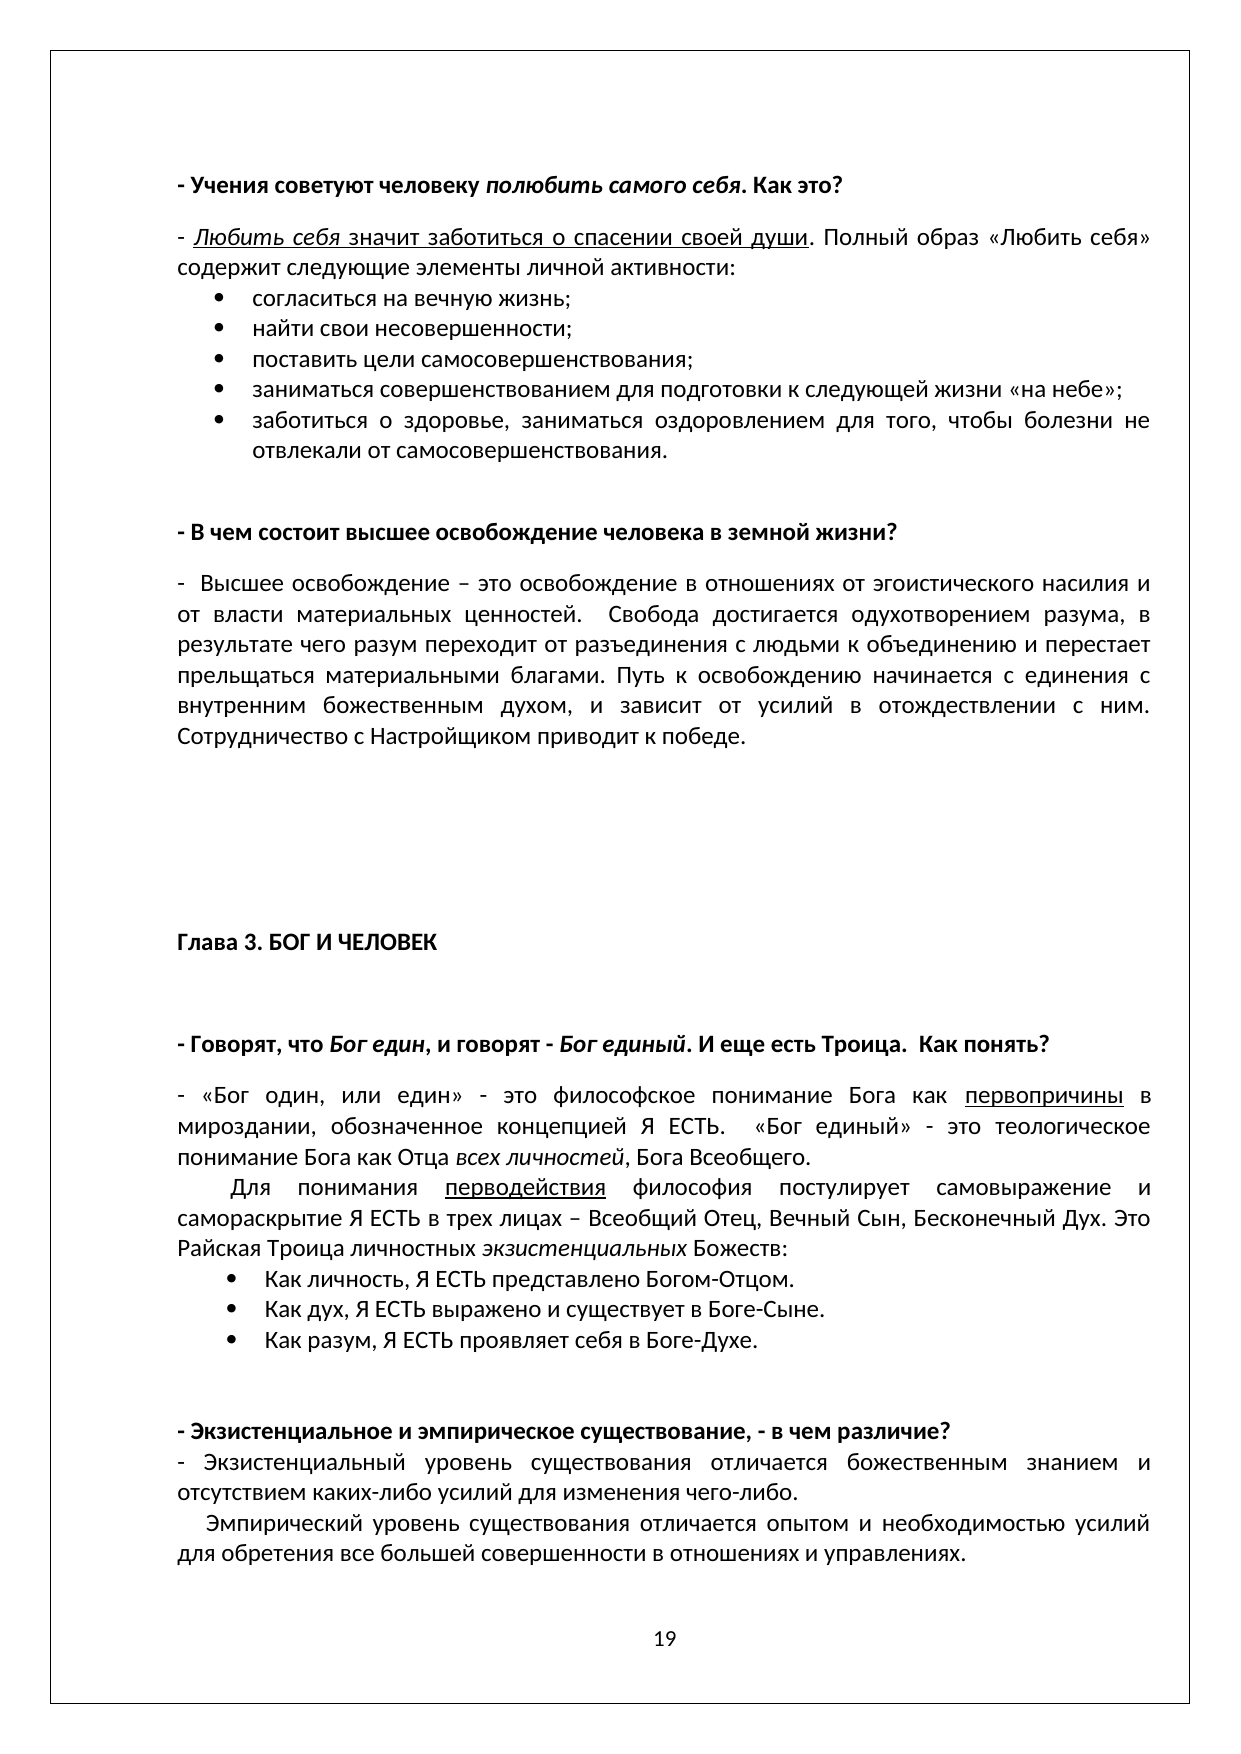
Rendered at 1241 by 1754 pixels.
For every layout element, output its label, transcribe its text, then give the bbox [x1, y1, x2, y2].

text Для понимания перводействия философия постулирует самовыражение и самораскрытие Я ЕСТЬ в трех лицах – Всеобщий Отец, Вечный Сын, Бесконечный Дух. Это Райская Троица личностных экзистенциальных Божеств: [177, 1171, 1152, 1263]
text - Экзистенциальный уровень существования отличается божественным знанием и отсутствием каких-либо усилий для изменения чего-либо. [177, 1446, 1152, 1507]
list Как разум, Я ЕСТЬ проявляет себя в Боге-Духе. [227, 1324, 1152, 1354]
text Глава 3. БОГ И ЧЕЛОВЕК [177, 926, 1152, 956]
list заботиться о здоровье, заниматься оздоровлением для того, чтобы болезни не отвлекали от самосовершенствования. [214, 404, 1152, 465]
text - Учения советуют человеку полюбить самого себя. Как это? [177, 169, 1152, 200]
list согласиться на вечную жизнь; [214, 282, 1152, 312]
text - Экзистенциальное и эмпирическое существование, - в чем различие? [177, 1415, 1152, 1446]
list поставить цели самосовершенствования; [214, 343, 1152, 373]
text Эмпирический уровень существования отличается опытом и необходимостью усилий для обретения все большей совершенности в отношениях и управлениях. [177, 1507, 1152, 1568]
list заниматься совершенствованием для подготовки к следующей жизни «на небе»; [214, 373, 1152, 404]
text - Говорят, что Бог един, и говорят - Бог единый. И еще есть Троица. Как понять? [177, 1028, 1152, 1059]
list Как дух, Я ЕСТЬ выражено и существует в Боге-Сыне. [227, 1293, 1152, 1324]
list Как личность, Я ЕСТЬ представлено Богом-Отцом. [227, 1263, 1152, 1293]
text - Высшее освобождение – это освобождение в отношениях от эгоистического насилия и от власти материальных ценностей. Свобода достигается одухотворением разума, в результате чего разум переходит от разъединения с людьми к объединению и перестает прельщаться материальными благами. Путь к освобождению начинается с единения с внутренним божественным духом, и зависит от усилий в отождествлении с ним. Сотрудничество с Настройщиком приводит к победе. [177, 568, 1152, 751]
text - В чем состоит высшее освобождение человека в земной жизни? [177, 516, 1152, 547]
text - «Бог один, или един» - это философское понимание Бога как первопричины в мироздании, обозначенное концепцией Я ЕСТЬ. «Бог единый» - это теологическое понимание Бога как Отца всех личностей, Бога Всеобщего. [177, 1080, 1152, 1171]
text - Любить себя значит заботиться о спасении своей души. Полный образ «Любить себя» содержит следующие элементы личной активности: [177, 221, 1152, 282]
list найти свои несовершенности; [214, 312, 1152, 343]
